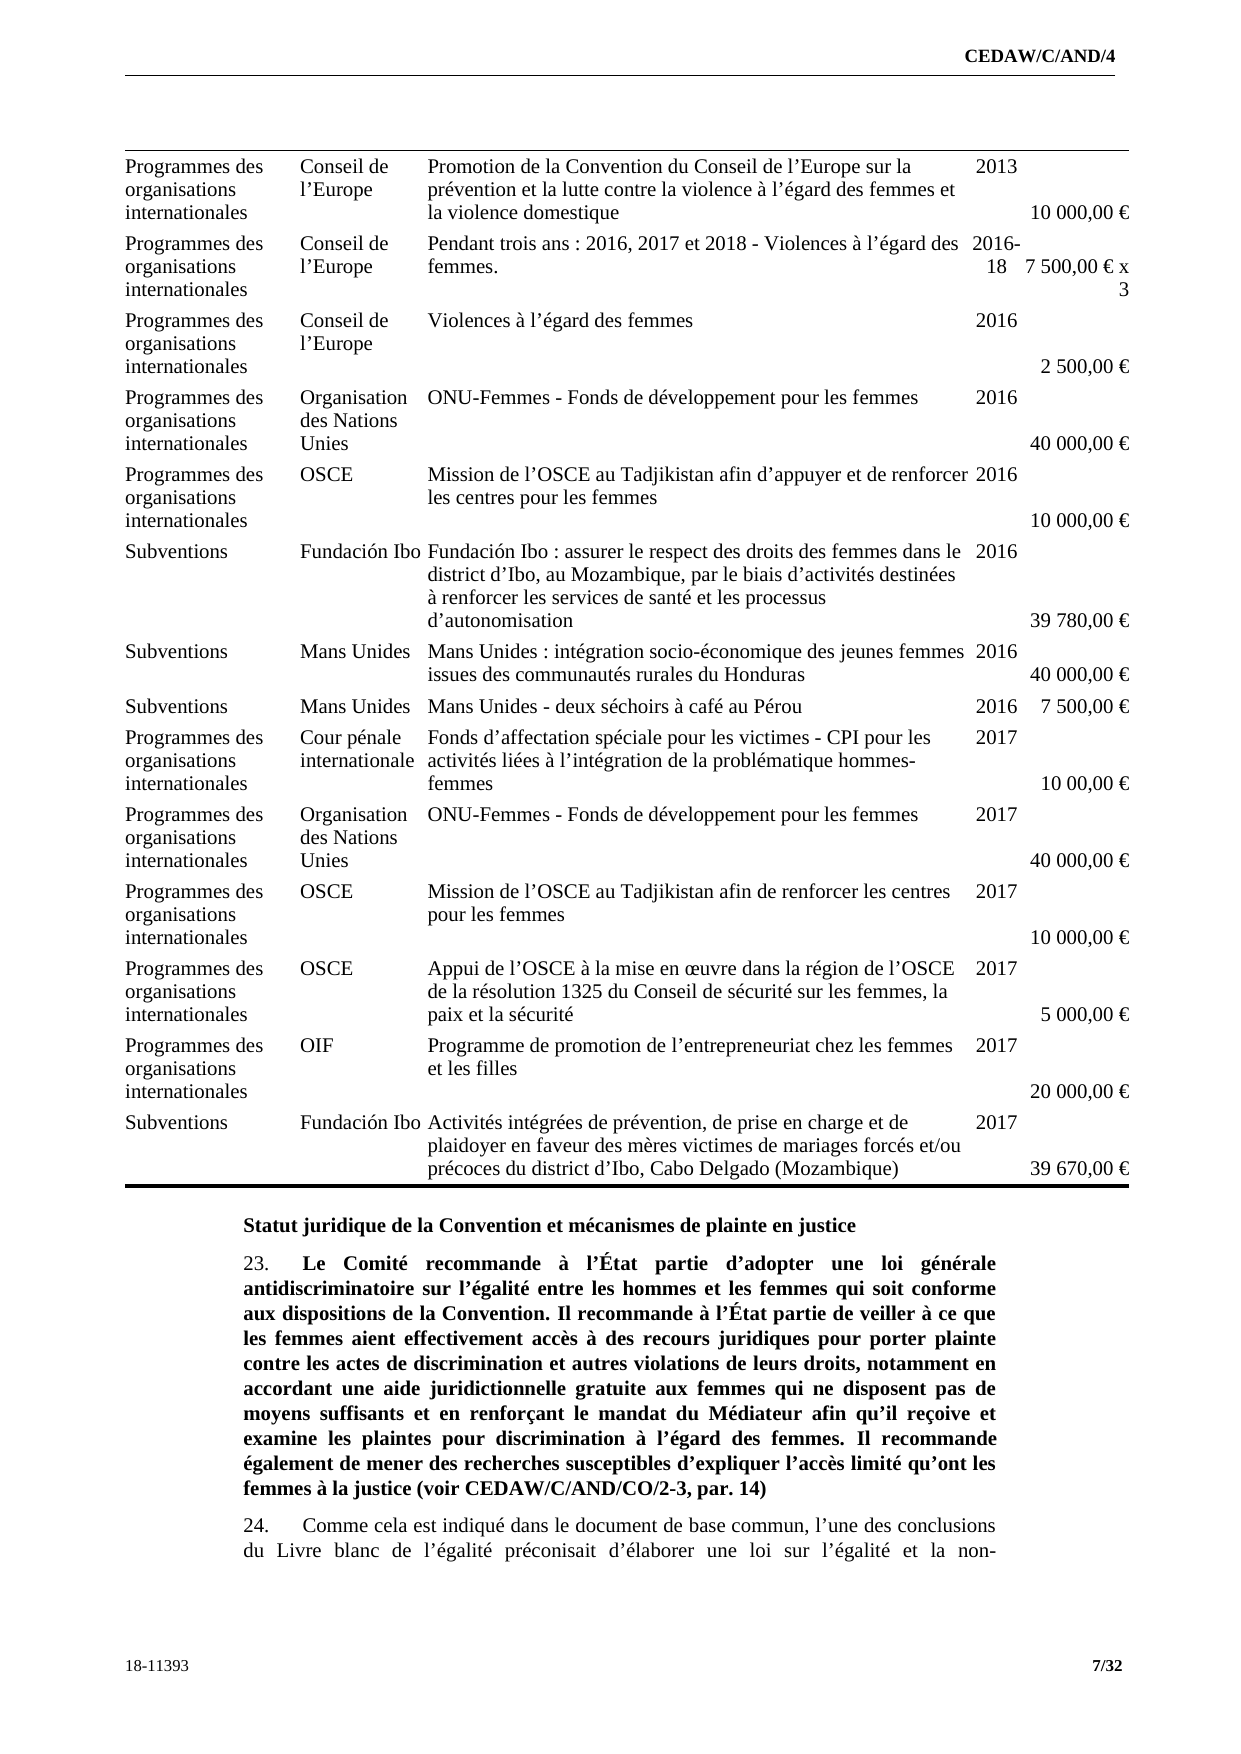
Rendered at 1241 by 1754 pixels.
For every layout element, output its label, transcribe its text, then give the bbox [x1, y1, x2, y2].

table_cell Programmes des organisations internationales [125, 799, 300, 876]
table_cell Programmes des organisations internationales [125, 876, 300, 953]
table_cell ONU-Femmes - Fonds de développement pour les femmes [427, 799, 969, 876]
table_cell Conseil de l’Europe [300, 228, 427, 305]
table_cell 20 000,00 € [1021, 1030, 1129, 1107]
table_cell Programmes des organisations internationales [125, 228, 300, 305]
table_cell 10 000,00 € [1021, 876, 1129, 953]
table_cell 39 670,00 € [1021, 1107, 1129, 1184]
table_cell OSCE [300, 876, 427, 953]
table_cell 2016 [972, 691, 1021, 722]
table_cell Mans Unides [300, 636, 427, 691]
table_cell Organisation des Nations Unies [300, 799, 427, 876]
table_cell 2017 [972, 1030, 1021, 1107]
list Le Comité recommande à l’État partie d’adopter une loi générale antidiscriminatoire sur l’égalité entre les hommes et les femmes qui soit conforme aux dispositions de la Convention. Il recommande à l’État partie de veiller à ce que les femmes aient effectivement accès à des recours juridiques pour porter plainte contre les actes de discrimination et autres violations de leurs droits, notamment en accordant une aide juridictionnelle gratuite aux femmes qui ne disposent pas de moyens suffisants et en renforçant le mandat du Médiateur afin qu’il reçoive et examine les plaintes pour discrimination à l’égard des femmes. Il recommande également de mener des recherches susceptibles d’expliquer l’accès limité qu’ont les femmes à la justice (voir CEDAW/C/AND/CO/2-3, par. 14) [243, 1250, 997, 1500]
table_cell Programmes des organisations internationales [125, 1030, 300, 1107]
table_cell Mans Unides : intégration socio-économique des jeunes femmes issues des communautés rurales du Honduras [427, 636, 969, 691]
table_cell 2016 [972, 536, 1021, 636]
table_cell 40 000,00 € [1021, 636, 1129, 691]
text Statut juridique de la Convention et mécanismes de plainte en justice [125, 1212, 997, 1237]
table_cell Subventions [125, 636, 300, 691]
table_cell 7 500,00 € x 3 [1021, 228, 1129, 305]
table_header Conseil de l’Europe [300, 151, 427, 228]
table_cell 40 000,00 € [1021, 382, 1129, 459]
table_cell Programmes des organisations internationales [125, 722, 300, 799]
table_cell 2017 [972, 799, 1021, 876]
table_cell Cour pénale internationale [300, 722, 427, 799]
table_cell Mission de l’OSCE au Tadjikistan afin d’appuyer et de renforcer les centres pour les femmes [427, 459, 969, 536]
table_cell 2016-18 [972, 228, 1021, 305]
table_cell Programmes des organisations internationales [125, 953, 300, 1030]
table_cell Subventions [125, 1107, 300, 1184]
table_cell Activités intégrées de prévention, de prise en charge et de plaidoyer en faveur des mères victimes de mariages forcés et/ou précoces du district d’Ibo, Cabo Delgado (Mozambique) [427, 1107, 969, 1184]
table_cell Programme de promotion de l’entrepreneuriat chez les femmes et les filles [427, 1030, 969, 1107]
table_cell 7 500,00 € [1021, 691, 1129, 722]
table_cell 2017 [972, 953, 1021, 1030]
table_header 10 000,00 € [1021, 151, 1129, 228]
table_cell Mission de l’OSCE au Tadjikistan afin de renforcer les centres pour les femmes [427, 876, 969, 953]
table_cell 39 780,00 € [1021, 536, 1129, 636]
table_header 2013 [972, 151, 1021, 228]
table_cell 2017 [972, 1107, 1021, 1184]
table_header Promotion de la Convention du Conseil de l’Europe sur la prévention et la lutte contre la violence à l’égard des femmes et la violence domestique [427, 151, 969, 228]
table_cell Fundación Ibo : assurer le respect des droits des femmes dans le district d’Ibo, au Mozambique, par le biais d’activités destinées à renforcer les services de santé et les processus d’autonomisation [427, 536, 969, 636]
table_cell ONU-Femmes - Fonds de développement pour les femmes [427, 382, 969, 459]
table_header Programmes des organisations internationales [125, 151, 300, 228]
table_cell OSCE [300, 459, 427, 536]
table_cell Organisation des Nations Unies [300, 382, 427, 459]
table_cell OSCE [300, 953, 427, 1030]
table_cell 2 500,00 € [1021, 305, 1129, 382]
table_cell Conseil de l’Europe [300, 305, 427, 382]
table_cell 2017 [972, 876, 1021, 953]
table_cell Programmes des organisations internationales [125, 382, 300, 459]
table_cell 10 000,00 € [1021, 459, 1129, 536]
table_cell 2016 [972, 636, 1021, 691]
table_cell Subventions [125, 691, 300, 722]
table_cell Programmes des organisations internationales [125, 305, 300, 382]
table_cell 2017 [972, 722, 1021, 799]
table_cell 2016 [972, 305, 1021, 382]
table_cell Programmes des organisations internationales [125, 459, 300, 536]
table_cell 2016 [972, 459, 1021, 536]
table_cell 2016 [972, 382, 1021, 459]
table_cell Fonds d’affectation spéciale pour les victimes - CPI pour les activités liées à l’intégration de la problématique hommes-femmes [427, 722, 969, 799]
table_cell 5 000,00 € [1021, 953, 1129, 1030]
table_cell Appui de l’OSCE à la mise en œuvre dans la région de l’OSCE de la résolution 1325 du Conseil de sécurité sur les femmes, la paix et la sécurité [427, 953, 969, 1030]
table_cell 40 000,00 € [1021, 799, 1129, 876]
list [243, 1512, 997, 1562]
table_cell Fundación Ibo [300, 536, 427, 636]
table_cell OIF [300, 1030, 427, 1107]
table_cell Mans Unides - deux séchoirs à café au Pérou [427, 691, 969, 722]
table_cell Pendant trois ans : 2016, 2017 et 2018 - Violences à l’égard des femmes. [427, 228, 969, 305]
table_cell Fundación Ibo [300, 1107, 427, 1184]
table_cell Mans Unides [300, 691, 427, 722]
table_cell Violences à l’égard des femmes [427, 305, 969, 382]
table_cell 10 00,00 € [1021, 722, 1129, 799]
table_cell Subventions [125, 536, 300, 636]
